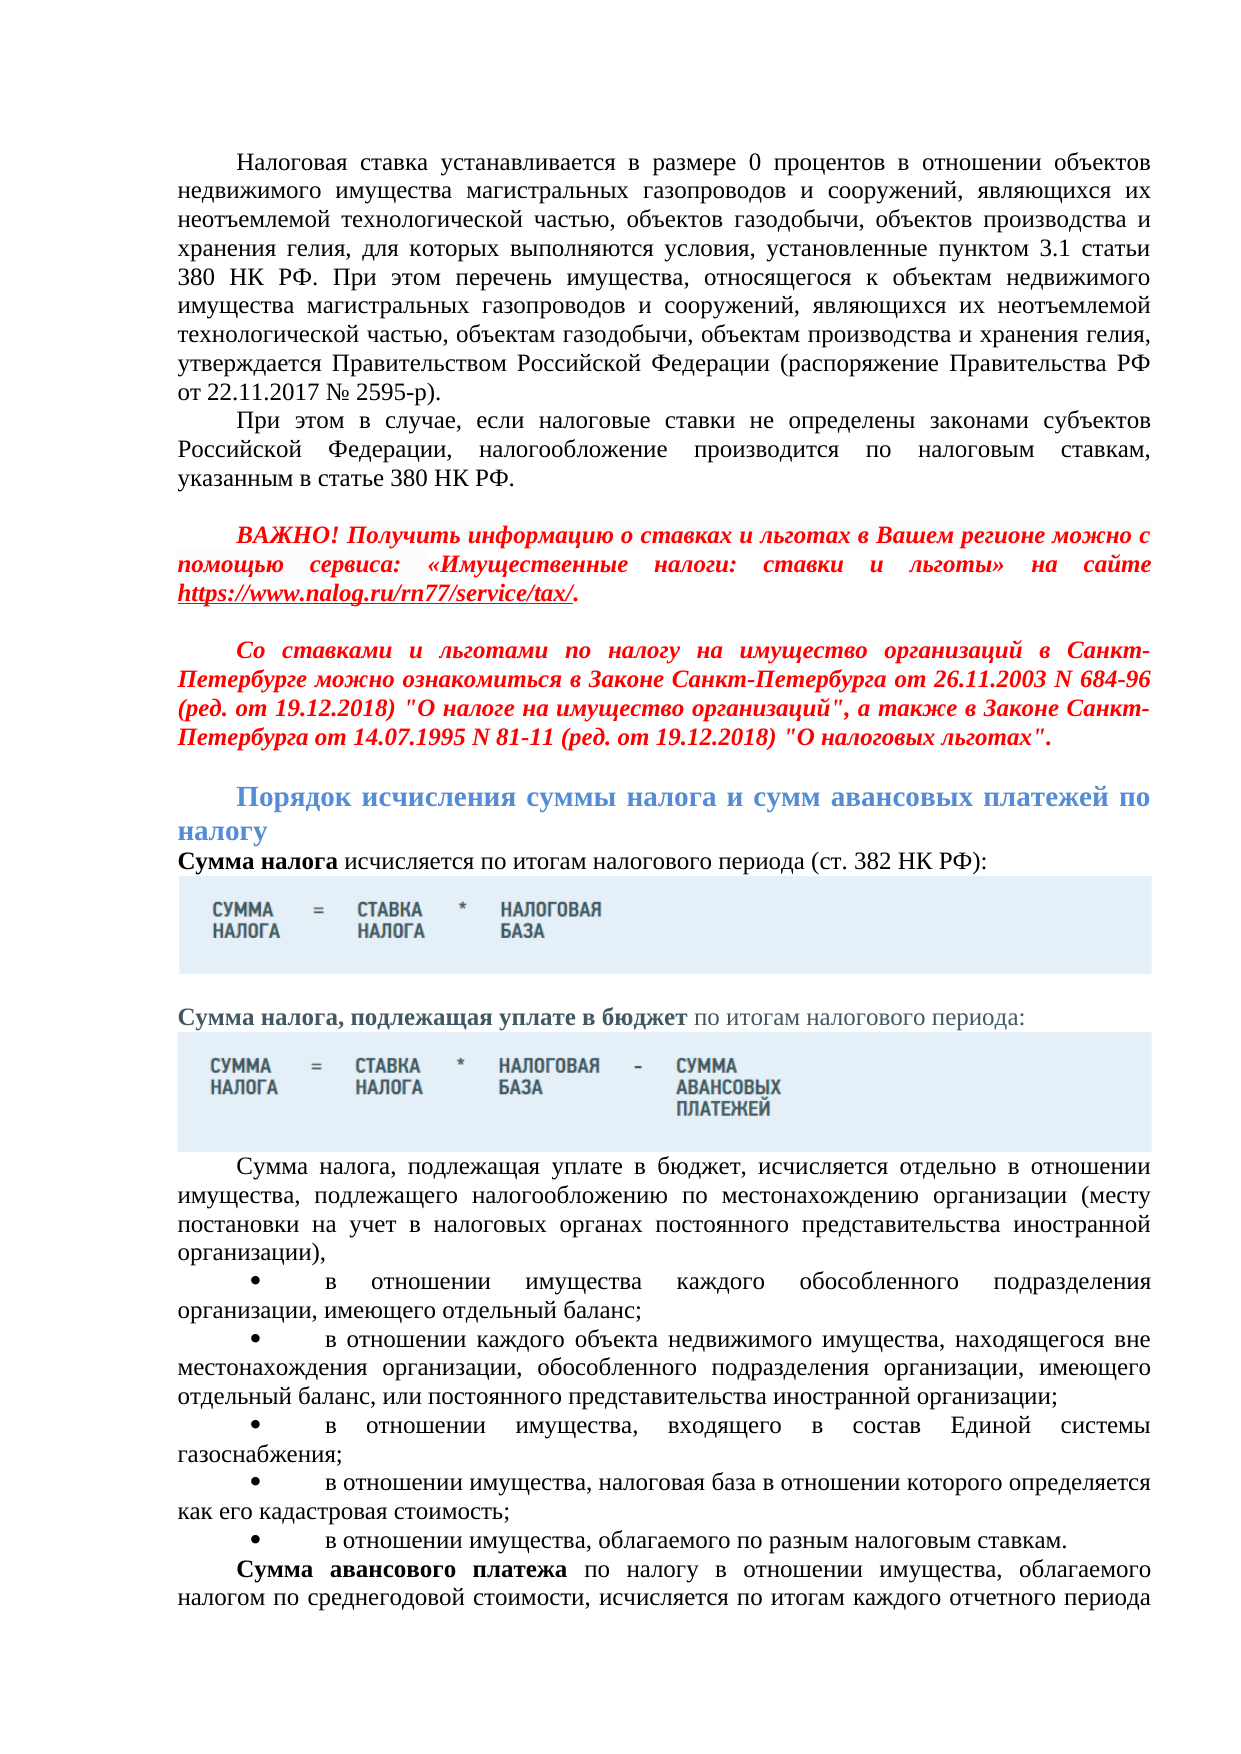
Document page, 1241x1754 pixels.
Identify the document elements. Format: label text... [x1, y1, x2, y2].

list в отношении имущества, облагаемого по разным налоговым ставкам. [177, 1525, 1152, 1554]
text Сумма налога исчисляется по итогам налогового периода (ст. 382 НК РФ): [177, 846, 1152, 875]
list в отношении каждого объекта недвижимого имущества, находящегося вне местонахождения организации, обособленного подразделения организации, имеющего отдельный баланс, или постоянного представительства иностранной организации; [177, 1324, 1152, 1410]
text ВАЖНО! Получить информацию о ставках и льготах в Вашем регионе можно с помощью сервиса: «Имущественные налоги: ставки и льготы» на сайте https://www.nalog.ru/rn77/service/tax/. [177, 549, 1152, 607]
picture [177, 875, 1152, 974]
text При этом в случае, если налоговые ставки не определены законами субъектов Российской Федерации, налогообложение производится по налоговым ставкам, указанным в статье 380 НК РФ. [177, 406, 1152, 492]
list в отношении имущества каждого обособленного подразделения организации, имеющего отдельный баланс; [177, 1266, 1152, 1324]
text Налоговая ставка устанавливается в размере 0 процентов в отношении объектов недвижимого имущества магистральных газопроводов и сооружений, являющихся их неотъемлемой технологической частью, объектов газодобычи, объектов производства и хранения гелия, для которых выполняются условия, установленные пунктом 3.1 статьи 380 НК РФ. При этом перечень имущества, относящегося к объектам недвижимого имущества магистральных газопроводов и сооружений, являющихся их неотъемлемой технологической частью, объектам газодобычи, объектам производства и хранения гелия, утверждается Правительством Российской Федерации (распоряжение Правительства РФ от 22.11.2017 № 2595-р). [177, 147, 1152, 406]
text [177, 1554, 1152, 1611]
text Сумма налога, подлежащая уплате в бюджет по итогам налогового периода: [177, 1002, 1152, 1031]
text Сумма налога, подлежащая уплате в бюджет, исчисляется отдельно в отношении имущества, подлежащего налогообложению по местонахождению организации (месту постановки на учет в налоговых органах постоянного представительства иностранной организации), [177, 1152, 1152, 1266]
list в отношении имущества, налоговая база в отношении которого определяется как его кадастровая стоимость; [177, 1467, 1152, 1525]
text Порядок исчисления суммы налога и сумм авансовых платежей по налогу [177, 779, 1152, 846]
list в отношении имущества, входящего в состав Единой системы газоснабжения; [177, 1410, 1152, 1467]
text Со ставками и льготами по налогу на имущество организаций в Санкт-Петербурге можно ознакомиться в Законе Санкт-Петербурга от 26.11.2003 N 684-96 (ред. от 19.12.2018) "О налоге на имущество организаций", а также в Законе Санкт-Петербурга от 14.07.1995 N 81-11 (ред. от 19.12.2018) "О налоговых льготах". [177, 636, 1152, 751]
picture [177, 1031, 1152, 1152]
